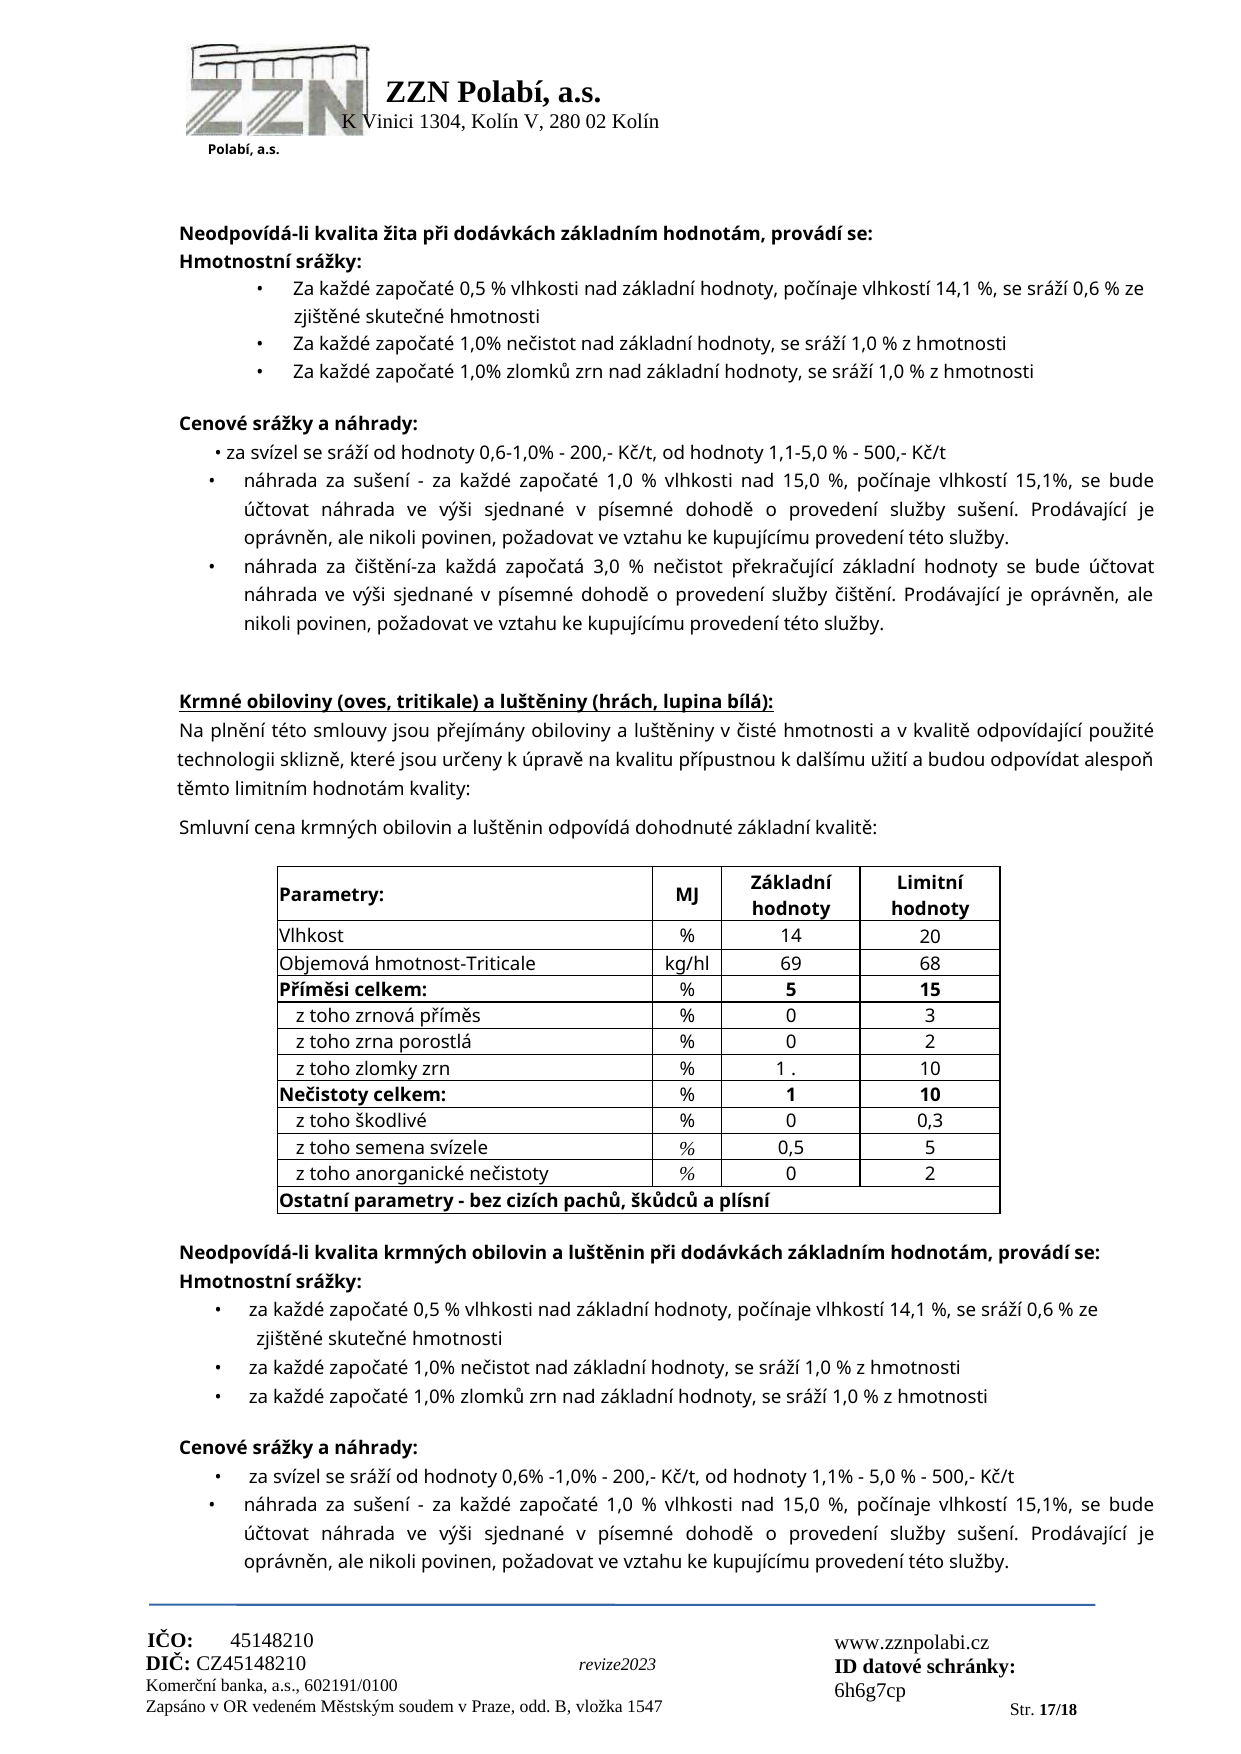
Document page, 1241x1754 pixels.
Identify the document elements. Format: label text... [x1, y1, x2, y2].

table_header Parametry: [278, 867, 652, 920]
table_cell Objemová hmotnost-Triticale [278, 950, 652, 975]
table_cell % [653, 1134, 721, 1159]
table_cell 5 [861, 1134, 999, 1159]
table_cell 15 [861, 976, 999, 1001]
table_cell 10 [861, 1081, 999, 1107]
table_cell % [653, 1029, 721, 1054]
list náhrada za čištění-za každá započatá 3,0 % nečistot překračující základní hodnoty se bude účtovat náhrada ve výši sjednané v písemné dohodě o provedení služby čištění. Prodávající je oprávněn, ale nikoli povinen, požadovat ve vztahu ke kupujícímu provedení této služby. [208, 553, 1155, 636]
list za každé započaté 1,0% nečistot nad základní hodnoty, se sráží 1,0 % z hmotnosti [214, 1354, 1155, 1380]
table_cell 2 [861, 1029, 999, 1054]
table_header Základní hodnoty [722, 867, 859, 920]
table_cell Ostatní parametry - bez cizích pachů, škůdců a plísní [278, 1187, 999, 1213]
table_header MJ [653, 867, 721, 920]
list za svízel se sráží od hodnoty 0,6% -1,0% - 200,- Kč/t, od hodnoty 1,1% - 5,0 % - 500,- Kč/t [214, 1463, 1155, 1489]
table_cell % [653, 976, 721, 1001]
table_cell 3 [861, 1003, 999, 1027]
table_cell % [653, 1055, 721, 1080]
table_cell z toho zrna porostlá [278, 1029, 652, 1054]
list náhrada za sušení - za každé započaté 1,0 % vlhkosti nad 15,0 %, počínaje vlhkostí 15,1%, se bude účtovat náhrada ve výši sjednané v písemné dohodě o provedení služby sušení. Prodávající je oprávněn, ale nikoli povinen, požadovat ve vztahu ke kupujícímu provedení této služby. [208, 467, 1155, 550]
list Za každé započaté 1,0% nečistot nad základní hodnoty, se sráží 1,0 % z hmotnosti [256, 330, 1155, 356]
table_cell z toho škodlivé [278, 1108, 652, 1133]
picture [186, 44, 370, 136]
table_cell % [653, 921, 721, 949]
table_cell 10 [861, 1055, 999, 1080]
text • za svízel se sráží od hodnoty 0,6-1,0% - 200,- Kč/t, od hodnoty 1,1-5,0 % - 500,- Kč/t [214, 439, 1155, 464]
list Za každé započaté 1,0% zlomků zrn nad základní hodnoty, se sráží 1,0 % z hmotnosti [256, 358, 1155, 383]
table_cell z toho anorganické nečistoty [278, 1160, 652, 1186]
table_cell 0 [722, 1108, 859, 1133]
list za každé započaté 1,0% zlomků zrn nad základní hodnoty, se sráží 1,0 % z hmotnosti [214, 1383, 1155, 1408]
table_cell 14 [722, 921, 859, 949]
table_cell 0 [722, 1160, 859, 1186]
list Za každé započaté 0,5 % vlhkosti nad základní hodnoty, počínaje vlhkostí 14,1 %, se sráží 0,6 % ze zjištěné skutečné hmotnosti [256, 275, 1155, 328]
table_cell % [653, 1108, 721, 1133]
table_cell % [653, 1081, 721, 1107]
table_cell Příměsi celkem: [278, 976, 652, 1001]
text Hmotnostní srážky: [177, 1268, 1155, 1293]
table_cell kg/hl [653, 950, 721, 975]
table_cell 1 [722, 1081, 859, 1107]
text Neodpovídá-li kvalita žita při dodávkách základním hodnotám, provádí se: [177, 220, 1155, 246]
text Na plnění této smlouvy jsou přejímány obiloviny a luštěniny v čisté hmotnosti a v kvalitě odpovídající použité technologii sklizně, které jsou určeny k úpravě na kvalitu přípustnou k dalšímu užití a budou odpovídat alespoň těmto limitním hodnotám kvality: [177, 717, 1155, 801]
table_cell 69 [722, 950, 859, 975]
table_cell 68 [861, 950, 999, 975]
text Smluvní cena krmných obilovin a luštěnin odpovídá dohodnuté základní kvalitě: [177, 814, 1155, 840]
table_cell % [653, 1160, 721, 1186]
text Cenové srážky a náhrady: [177, 1435, 1155, 1460]
table_cell % [653, 1003, 721, 1027]
table_cell 0,5 [722, 1134, 859, 1159]
table_cell 0 [722, 1003, 859, 1027]
text K Vinici 1304, Kolín V, 280 02 Kolín [341, 109, 1155, 133]
table_cell z toho zrnová příměs [278, 1003, 652, 1027]
table_cell Nečistoty celkem: [278, 1081, 652, 1107]
table_cell 5 [722, 976, 859, 1001]
text Hmotnostní srážky: [177, 248, 1155, 273]
list náhrada za sušení - za každé započaté 1,0 % vlhkosti nad 15,0 %, počínaje vlhkostí 15,1%, se bude účtovat náhrada ve výši sjednané v písemné dohodě o provedení služby sušení. Prodávající je oprávněn, ale nikoli povinen, požadovat ve vztahu ke kupujícímu provedení této služby. [208, 1492, 1155, 1574]
table_cell 0 [722, 1029, 859, 1054]
table_cell Vlhkost [278, 921, 652, 949]
table_cell 2 [861, 1160, 999, 1186]
table_header Limitní hodnoty [861, 867, 999, 920]
list za každé započaté 0,5 % vlhkosti nad základní hodnoty, počínaje vlhkostí 14,1 %, se sráží 0,6 % ze zjištěné skutečné hmotnosti [214, 1297, 1155, 1351]
table_cell 1 . [722, 1055, 859, 1080]
text Cenové srážky a náhrady: [177, 410, 1155, 436]
text ZZN Polabí, a.s. [385, 73, 1155, 109]
table_cell z toho zlomky zrn [278, 1055, 652, 1080]
table_cell 20 [861, 921, 999, 949]
table_cell z toho semena svízele [278, 1134, 652, 1159]
text Neodpovídá-li kvalita krmných obilovin a luštěnin při dodávkách základním hodnotám, provádí se: [177, 1239, 1155, 1265]
table_cell 0,3 [861, 1108, 999, 1133]
text Krmné obiloviny (oves, tritikale) a luštěniny (hrách, lupina bílá): [177, 689, 1155, 714]
